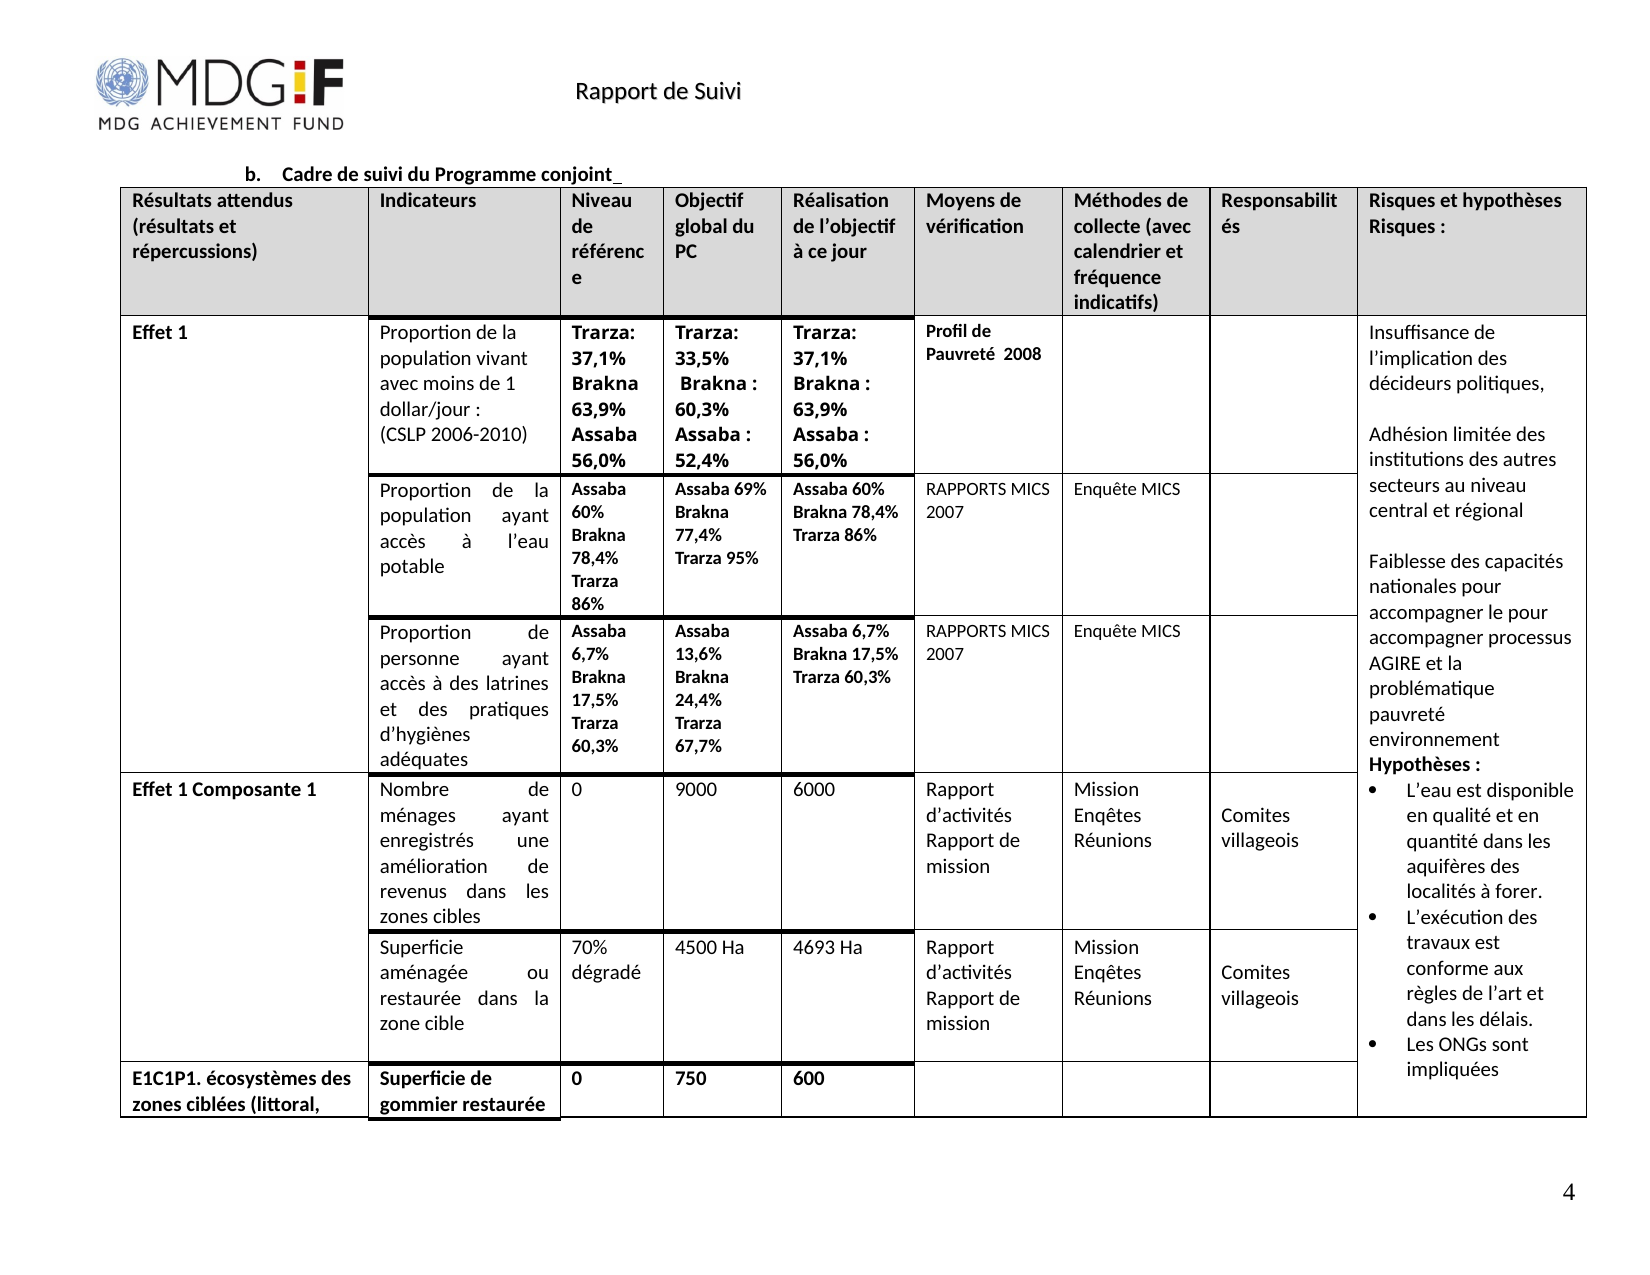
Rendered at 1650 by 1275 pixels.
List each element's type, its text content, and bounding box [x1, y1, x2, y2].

table_header Méthodes de collecte (avec calendrier et fréquence indicatifs) [1063, 188, 1209, 315]
table_header Objectif global du PC [664, 188, 781, 315]
table_cell 4693 Ha [782, 934, 914, 1061]
table_cell Trarza: 33,5% Brakna : 60,3% Assaba : 52,4% [664, 320, 781, 473]
table_cell Mission Enqêtes Réunions [1063, 930, 1209, 1061]
table_cell Profil de Pauvreté 2008 [915, 316, 1062, 473]
table_cell [1211, 474, 1357, 615]
table_cell 600 [782, 1066, 914, 1116]
table_cell Assaba 69% Brakna 77,4% Trarza 95% [664, 477, 781, 615]
table_cell Comites villageois [1211, 930, 1357, 1061]
table_cell 6000 [782, 777, 914, 929]
table_cell Insuffisance de l’implication des décideurs politiques, Adhésion limitée des institutions des autres secteurs au niveau central et régional Faiblesse des capacités nationales pour accompagner le pour accompagner processus AGIRE et la problématique pauvreté environnement Hypothèses : L’eau est disponible en qualité et en quantité dans les aquifères des localités à forer. L’exécution des travaux est conforme aux règles de l’art et dans les délais. Les ONGs sont impliquées [1358, 316, 1586, 1116]
table_cell Enquête MICS [1063, 474, 1209, 615]
table_cell 4500 Ha [664, 934, 781, 1061]
table_cell Superficie de gommier restaurée [369, 1066, 560, 1116]
table_header Niveau de référence [561, 188, 663, 315]
table_cell 9000 [664, 777, 781, 929]
table_cell Mission Enqêtes Réunions [1063, 773, 1209, 929]
table_header Risques et hypothèses Risques : [1358, 188, 1586, 315]
table_cell 70% dégradé [561, 934, 663, 1061]
table_cell Proportion de la population vivant avec moins de 1 dollar/jour : (CSLP 2006-2010) [369, 320, 560, 473]
table_cell RAPPORTS MICS 2007 [915, 616, 1062, 772]
table_header Indicateurs [369, 188, 560, 315]
table_cell Assaba 13,6% Brakna 24,4% Trarza 67,7% [664, 620, 781, 772]
table_cell Proportion de personne ayant accès à des latrines et des pratiques d’hygiènes adéquates [369, 620, 560, 772]
table_cell 0 [561, 1066, 663, 1116]
table_cell Superficie aménagée ou restaurée dans la zone cible [369, 934, 560, 1061]
table_cell [1211, 616, 1357, 772]
table_cell Enquête MICS [1063, 616, 1209, 772]
table_cell [1211, 316, 1357, 473]
table_cell Nombre de ménages ayant enregistrés une amélioration de revenus dans les zones cibles [369, 777, 560, 929]
table_cell Effet 1 [121, 316, 368, 772]
table_header Responsabilités [1211, 188, 1357, 315]
table_cell 750 [664, 1066, 781, 1116]
table_cell [1211, 1062, 1357, 1116]
table_cell Trarza: 37,1% Brakna 63,9% Assaba 56,0% [561, 320, 663, 473]
table_header Moyens de vérification [915, 188, 1062, 315]
table_cell Comites villageois [1211, 773, 1357, 929]
table_cell RAPPORTS MICS 2007 [915, 474, 1062, 615]
table_cell Assaba 60% Brakna 78,4% Trarza 86% [561, 477, 663, 615]
table_cell Effet 1 Composante 1 [121, 773, 368, 1061]
table_cell 0 [561, 777, 663, 929]
table_cell Rapport d’activités Rapport de mission [915, 930, 1062, 1061]
table_cell Assaba 6,7% Brakna 17,5% Trarza 60,3% [561, 620, 663, 772]
table_cell Rapport d’activités Rapport de mission [915, 773, 1062, 929]
table_cell Trarza: 37,1% Brakna : 63,9% Assaba : 56,0% [782, 320, 914, 473]
table_cell [1063, 316, 1209, 473]
table_cell [915, 1062, 1062, 1116]
table_cell Assaba 6,7% Brakna 17,5% Trarza 60,3% [782, 620, 914, 772]
table_header Résultats attendus (résultats et répercussions) [121, 188, 368, 315]
list Cadre de suivi du Programme conjoint [244, 161, 1575, 187]
table_header Réalisation de l’objectif à ce jour [782, 188, 914, 315]
table_cell Proportion de la population ayant accès à l’eau potable [369, 477, 560, 615]
table_cell [1063, 1062, 1209, 1116]
table_cell Assaba 60% Brakna 78,4% Trarza 86% [782, 477, 914, 615]
picture [94, 56, 345, 129]
